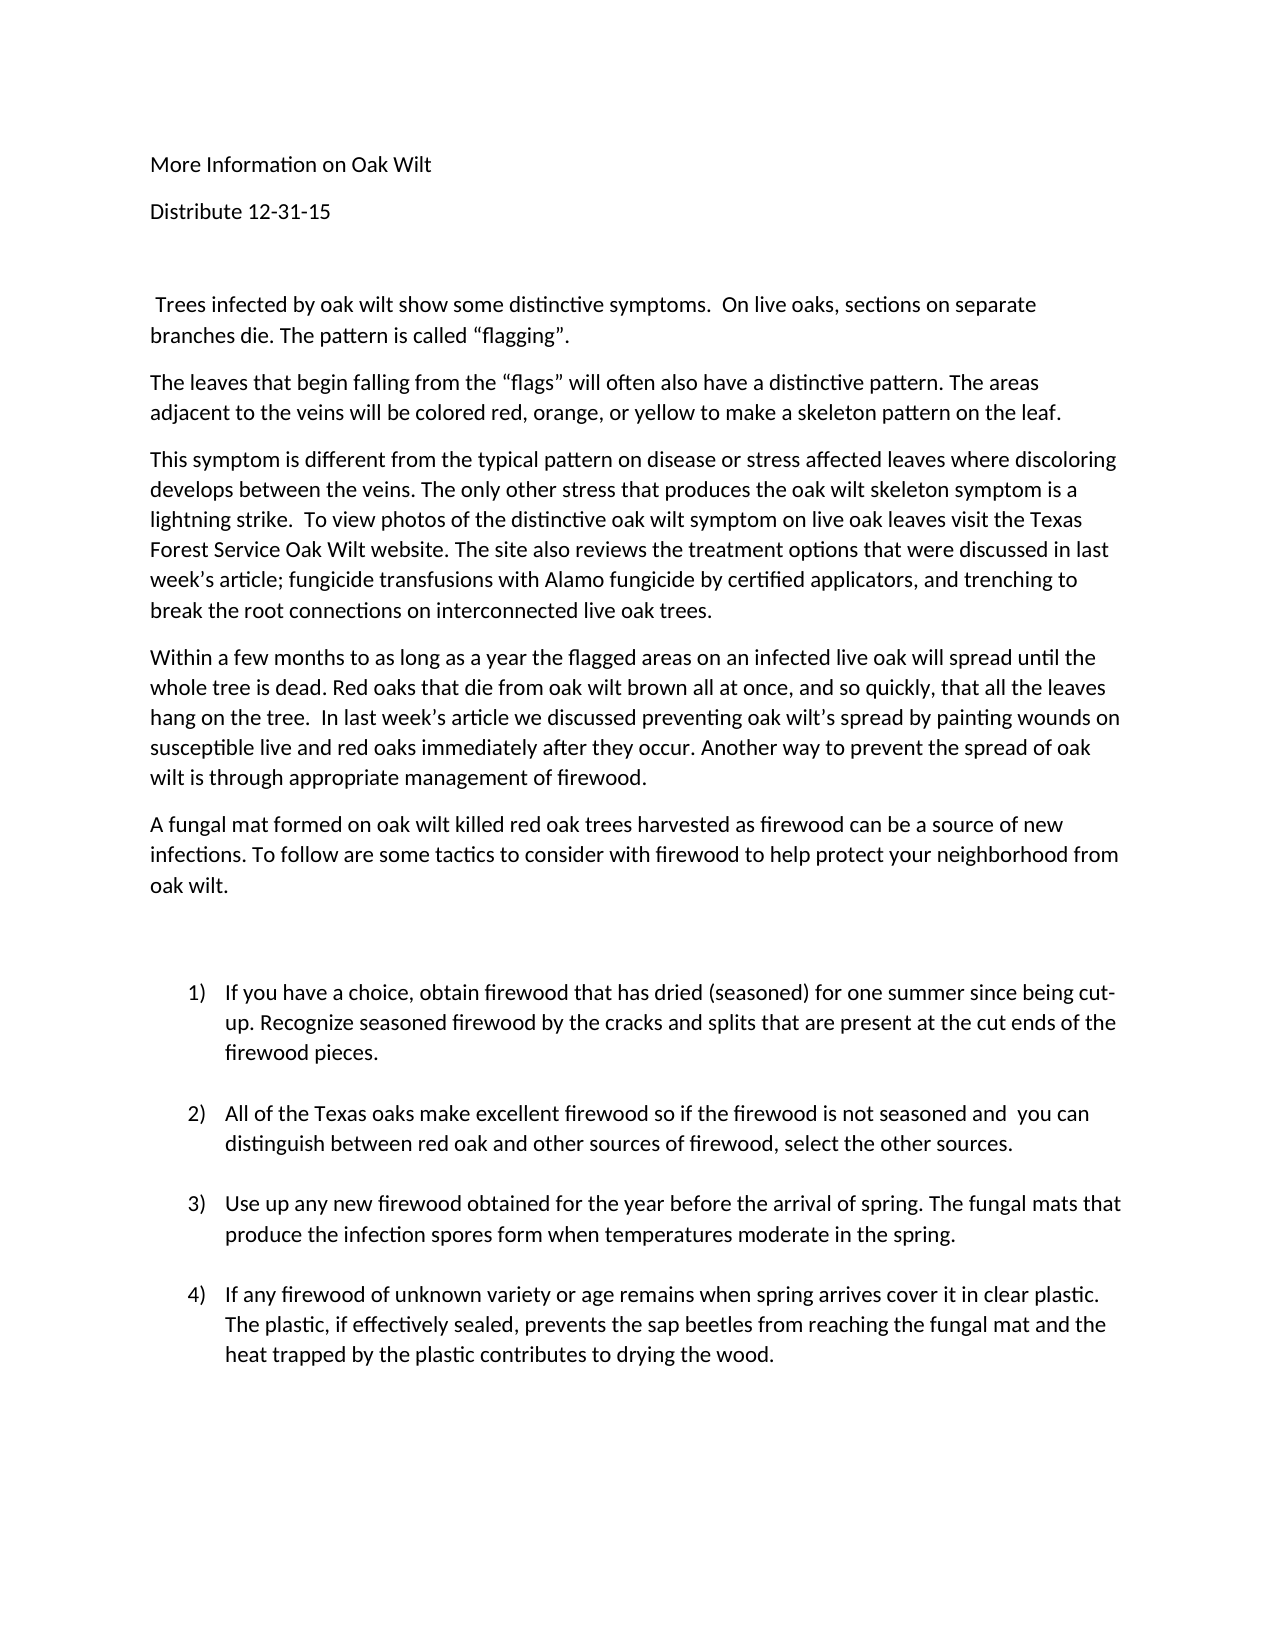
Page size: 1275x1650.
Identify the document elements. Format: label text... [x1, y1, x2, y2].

text This symptom is different from the typical pattern on disease or stress affected leaves where discoloring develops between the veins. The only other stress that produces the oak wilt skeleton symptom is a lightning strike. To view photos of the distinctive oak wilt symptom on live oak leaves visit the Texas Forest Service Oak Wilt website. The site also reviews the treatment options that were discussed in last week’s article; fungicide transfusions with Alamo fungicide by certified applicators, and trenching to break the root connections on interconnected live oak trees. [150, 445, 1125, 624]
text Within a few months to as long as a year the flagged areas on an infected live oak will spread until the whole tree is dead. Red oaks that die from oak wilt brown all at once, and so quickly, that all the leaves hang on the tree. In last week’s article we discussed preventing oak wilt’s spread by painting wounds on susceptible live and red oaks immediately after they occur. Another way to prevent the spread of oak wilt is through appropriate management of firewood. [150, 643, 1125, 792]
list If you have a choice, obtain firewood that has dried (seasoned) for one summer since being cut-up. Recognize seasoned firewood by the cracks and splits that are present at the cut ends of the firewood pieces. [187, 978, 1125, 1067]
text Distribute 12-31-15 [150, 197, 1125, 225]
text More Information on Oak Wilt [150, 150, 1125, 178]
text A fungal mat formed on oak wilt killed red oak trees harvested as firewood can be a source of new infections. To follow are some tactics to consider with firewood to help protect your neighborhood from oak wilt. [150, 810, 1125, 899]
text Trees infected by oak wilt show some distinctive symptoms. On live oaks, sections on separate branches die. The pattern is called “flagging”. [150, 291, 1125, 349]
text The leaves that begin falling from the “flags” will often also have a distinctive pattern. The areas adjacent to the veins will be colored red, orange, or yellow to make a skeleton pattern on the leaf. [150, 368, 1125, 426]
list Use up any new firewood obtained for the year before the arrival of spring. The fungal mats that produce the infection spores form when temperatures moderate in the spring. [187, 1189, 1125, 1248]
list All of the Texas oaks make excellent firewood so if the firewood is not seasoned and you can distinguish between red oak and other sources of firewood, select the other sources. [187, 1099, 1125, 1157]
list If any firewood of unknown variety or age remains when spring arrives cover it in clear plastic. The plastic, if effectively sealed, prevents the sap beetles from reaching the fungal mat and the heat trapped by the plastic contributes to drying the wood. [187, 1280, 1125, 1369]
